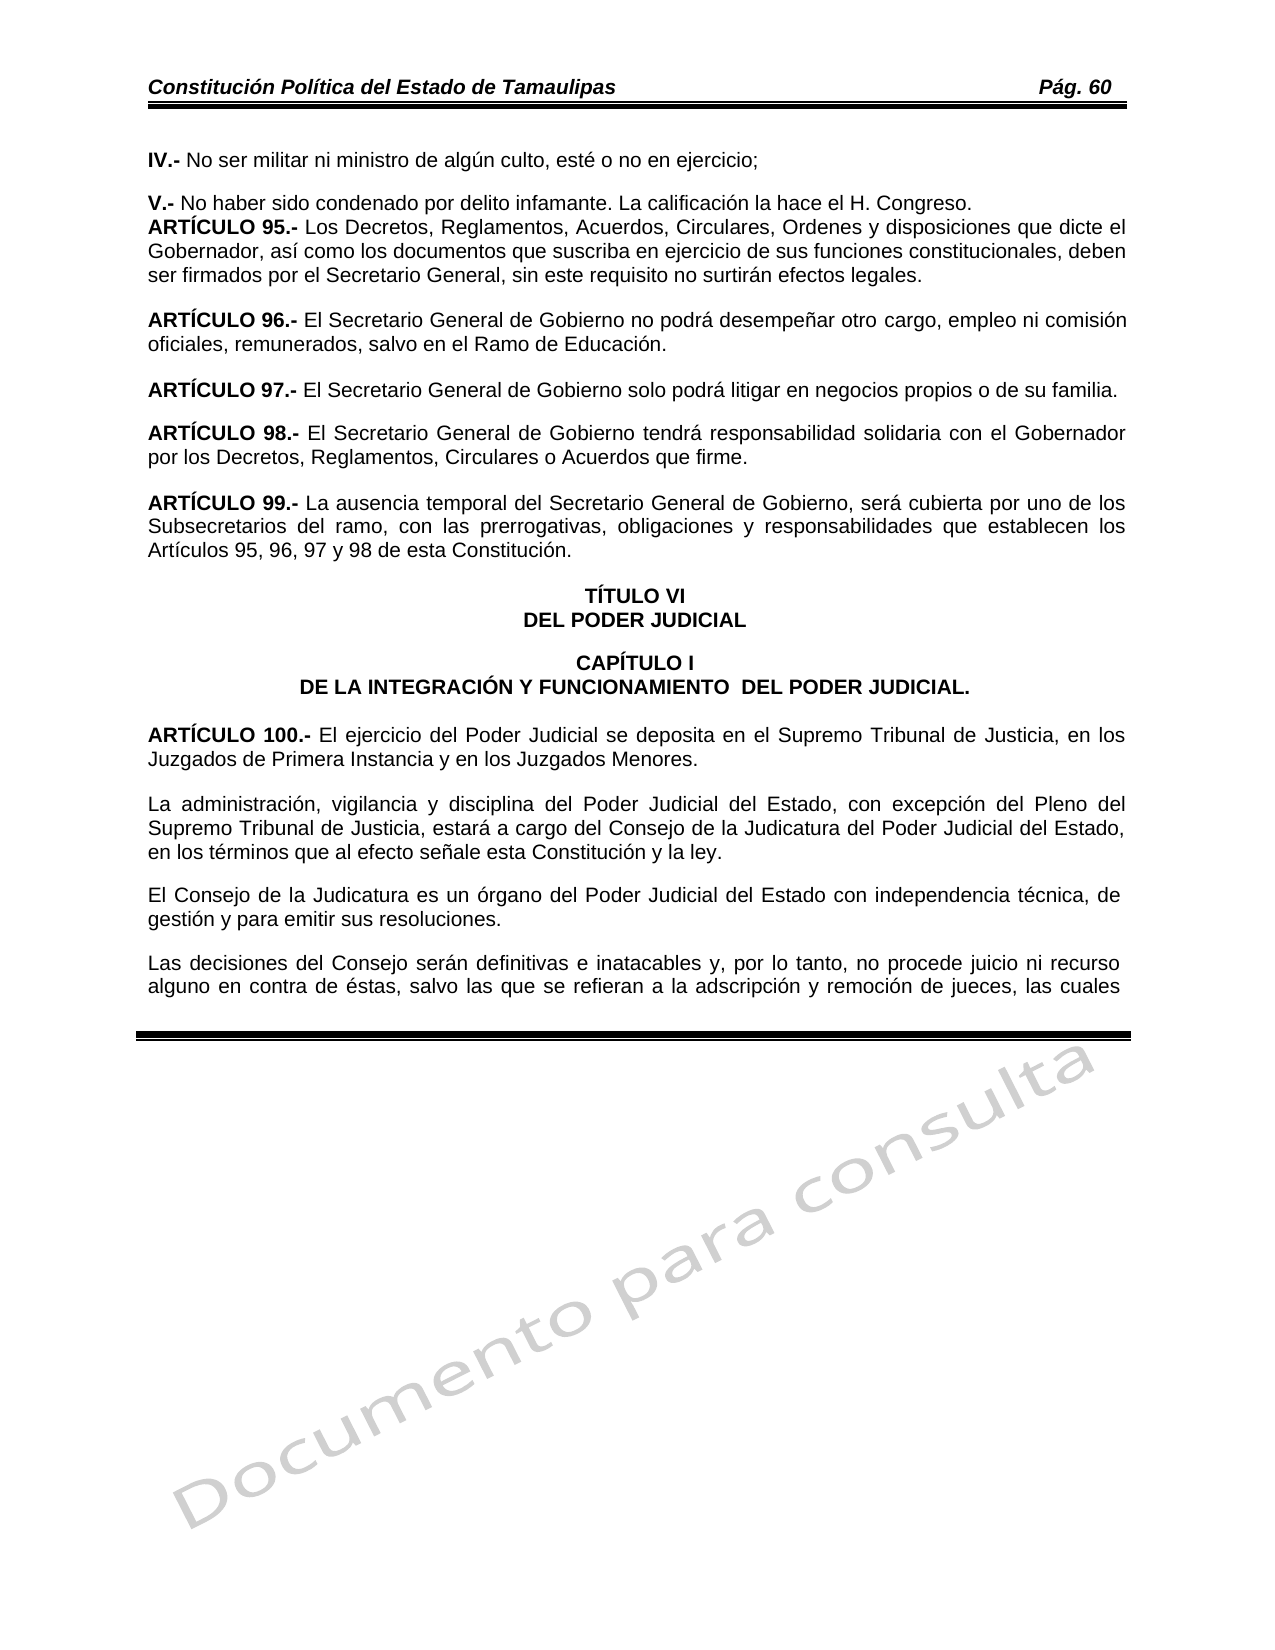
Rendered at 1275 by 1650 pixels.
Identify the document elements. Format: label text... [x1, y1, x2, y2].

text DE LA INTEGRACIÓN Y FUNCIONAMIENTO DEL PODER JUDICIAL. [148, 675, 1122, 699]
text ARTÍCULO 98.- El Secretario General de Gobierno tendrá responsabilidad solidaria con el Gobernador por los Decretos, Reglamentos, Circulares o Acuerdos que firme. [148, 421, 1127, 469]
text CAPÍTULO I [148, 651, 1122, 675]
text V.- No haber sido condenado por delito infamante. La calificación la hace el H. Congreso. [148, 191, 1127, 215]
text IV.- No ser militar ni ministro de algún culto, esté o no en ejercicio; [148, 148, 1127, 172]
text DEL PODER JUDICIAL [148, 608, 1122, 632]
text TÍTULO VI [148, 584, 1122, 608]
text ARTÍCULO 99.- La ausencia temporal del Secretario General de Gobierno, será cubierta por uno de los Subsecretarios del ramo, con las prerrogativas, obligaciones y responsabilidades que establecen los Artículos 95, 96, 97 y 98 de esta Constitución. [148, 490, 1127, 562]
text La administración, vigilancia y disciplina del Poder Judicial del Estado, con excepción del Pleno del Supremo Tribunal de Justicia, estará a cargo del Consejo de la Judicatura del Poder Judicial del Estado, en los términos que al efecto señale esta Constitución y la ley. [148, 792, 1127, 864]
text Las decisiones del Consejo serán definitivas e inatacables y, por lo tanto, no procede juicio ni recurso alguno en contra de éstas, salvo las que se refieran a la adscripción y remoción de jueces, las cuales podrán ser revisadas por el Pleno del Supremo Tribunal de Justicia, para el sólo efecto de verificar si sus términos se apegaron a lo que dispone la ley orgánica respectiva. [148, 950, 1122, 998]
text El Consejo de la Judicatura es un órgano del Poder Judicial del Estado con independencia técnica, de gestión y para emitir sus resoluciones. [148, 883, 1122, 931]
text ARTÍCULO 97.- El Secretario General de Gobierno solo podrá litigar en negocios propios o de su familia. [148, 378, 1127, 402]
text ARTÍCULO 96.- El Secretario General de Gobierno no podrá desempeñar otro cargo, empleo ni comisión oficiales, remunerados, salvo en el Ramo de Educación. [148, 308, 1127, 356]
text ARTÍCULO 95.- Los Decretos, Reglamentos, Acuerdos, Circulares, Ordenes y disposiciones que dicte el Gobernador, así como los documentos que suscriba en ejercicio de sus funciones constitucionales, deben ser firmados por el Secretario General, sin este requisito no surtirán efectos legales. [148, 215, 1127, 287]
text ARTÍCULO 100.- El ejercicio del Poder Judicial se deposita en el Supremo Tribunal de Justicia, en los Juzgados de Primera Instancia y en los Juzgados Menores. [148, 723, 1127, 771]
